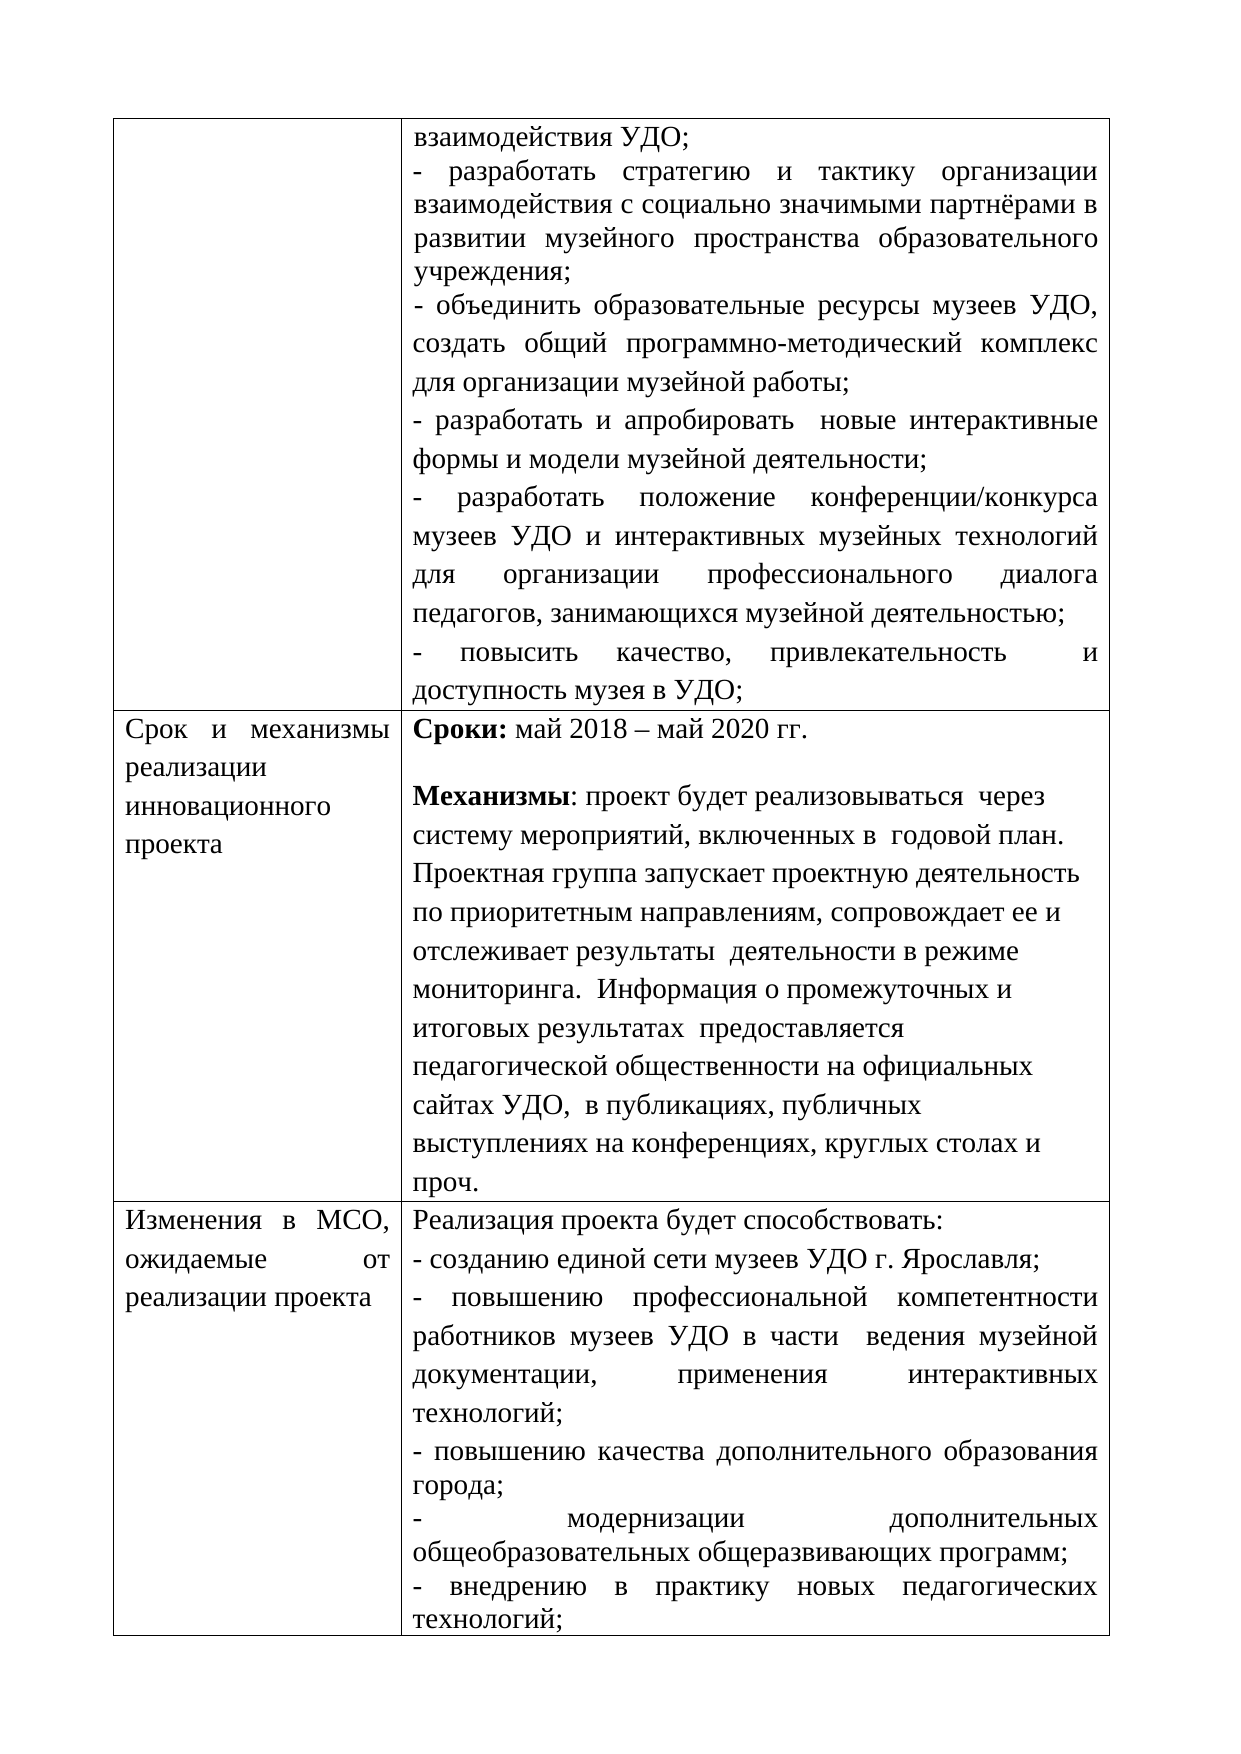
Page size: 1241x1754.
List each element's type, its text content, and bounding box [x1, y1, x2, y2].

table_cell Сроки: май 2018 – май 2020 гг. Механизмы: проект будет реализовываться через систему мероприятий, включенных в годовой план. Проектная группа запускает проектную деятельность по приоритетным направлениям, сопровождает ее и отслеживает результаты деятельности в режиме мониторинга. Информация о промежуточных и итоговых результатах предоставляется педагогической общественности на официальных сайтах УДО, в публикациях, публичных выступлениях на конференциях, круглых столах и проч. [402, 711, 1109, 1201]
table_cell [402, 119, 1109, 710]
table_cell Срок и механизмы реализации инновационного проекта [114, 711, 401, 1201]
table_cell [402, 1202, 1109, 1635]
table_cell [114, 1202, 401, 1635]
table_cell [114, 119, 401, 710]
